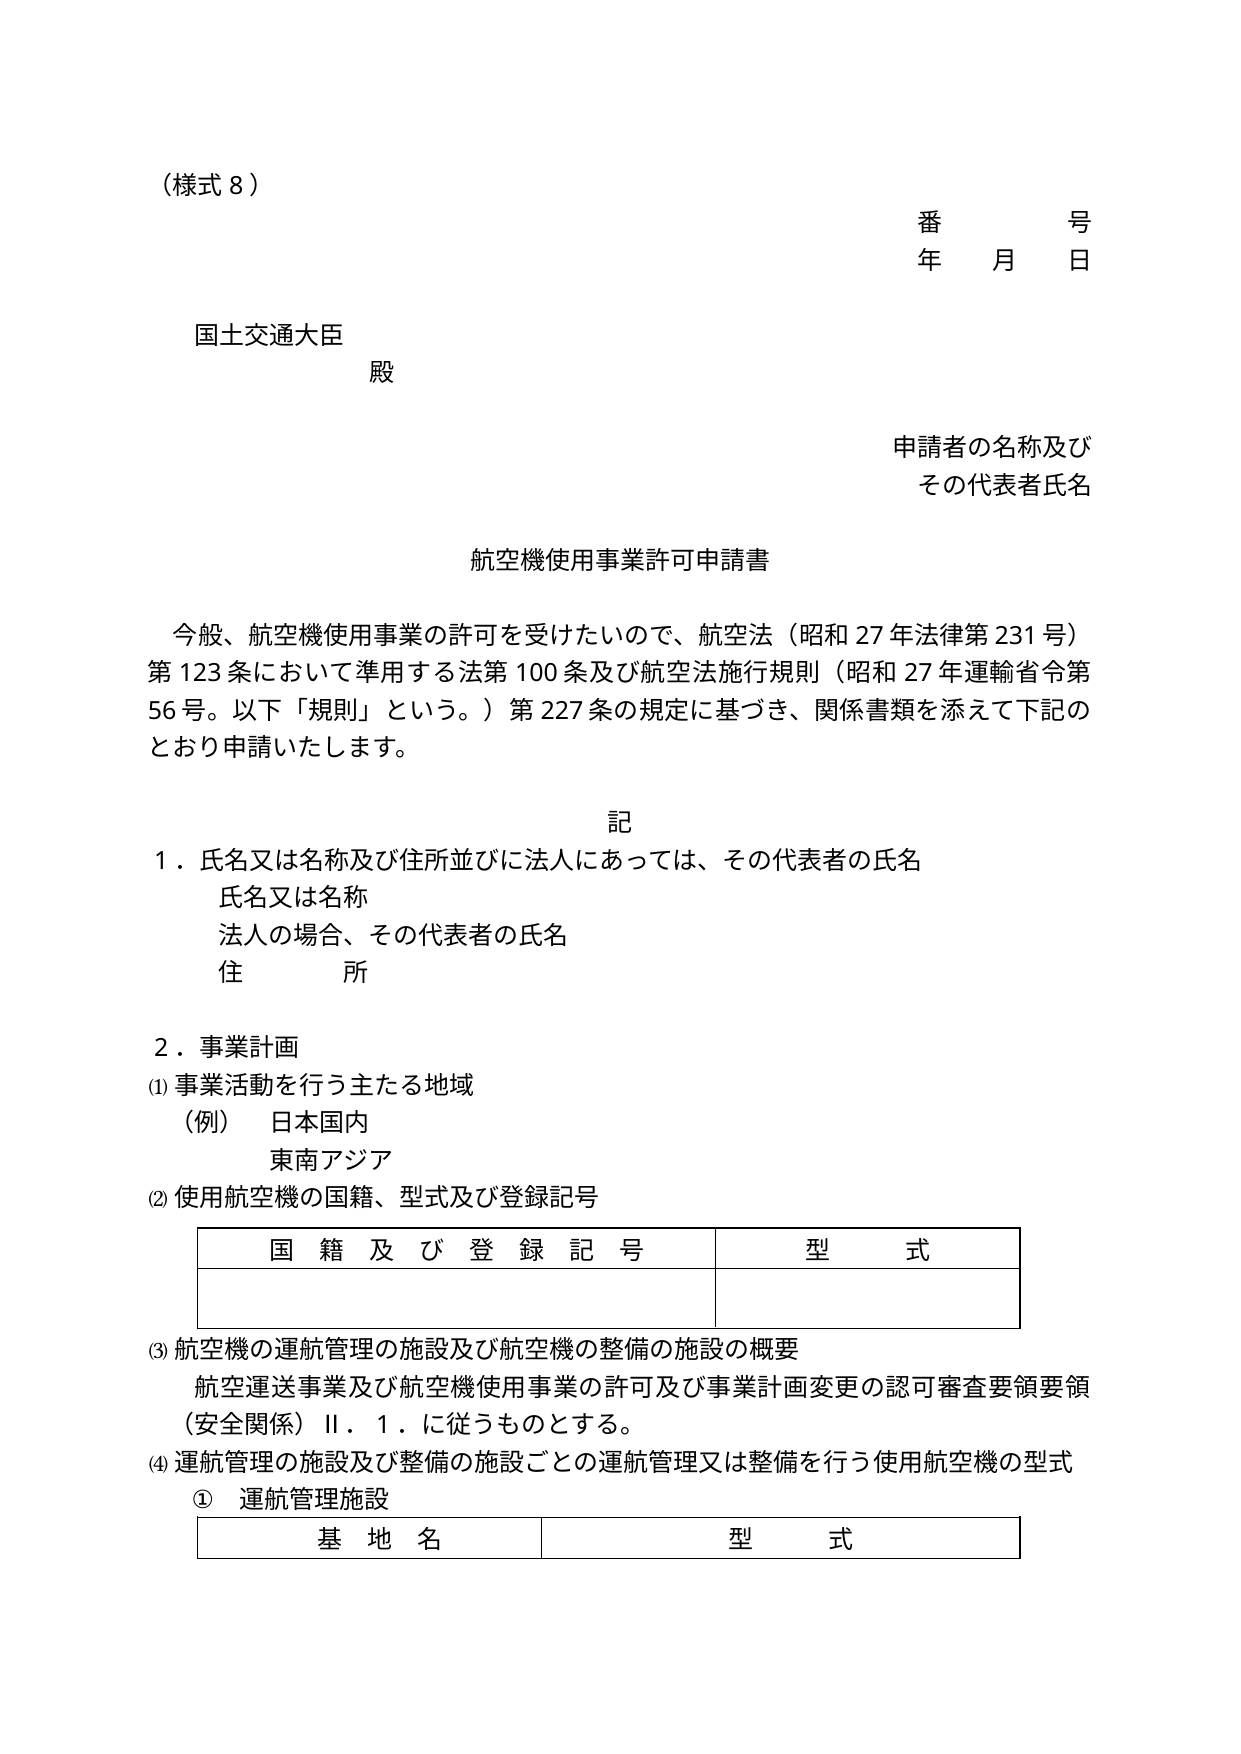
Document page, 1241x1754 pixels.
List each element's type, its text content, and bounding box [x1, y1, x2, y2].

text 殿 [194, 352, 1092, 389]
text （様式 8 ） [148, 164, 1092, 202]
text 1 ．氏名又は名称及び住所並びに法人にあっては、その代表者の氏名 [148, 839, 1092, 877]
text その代表者氏名 [148, 464, 1092, 502]
table_cell [716, 1269, 1019, 1327]
text 番 号 [148, 202, 1092, 239]
text 記 [148, 802, 1092, 839]
table_header 型 式 [716, 1229, 1019, 1268]
text （例） 日本国内 [169, 1102, 1092, 1139]
text ⑶航空機の運航管理の施設及び航空機の整備の施設の概要 [148, 1329, 1092, 1366]
table_header 国 籍 及 び 登 録 記 号 [198, 1229, 715, 1268]
text 氏名又は名称 [218, 877, 1092, 914]
text ⑵使用航空機の国籍、型式及び登録記号 [148, 1177, 1092, 1214]
text 東南アジア [194, 1139, 1092, 1177]
text 申請者の名称及び [148, 427, 1092, 464]
table_cell [198, 1269, 715, 1327]
text 今般、航空機使用事業の許可を受けたいので、航空法（昭和27年法律第231号）第123条において準用する法第100条及び航空法施行規則（昭和27年運輸省令第56号。以下「規則」という。）第227条の規定に基づき、関係書類を添えて下記のとおり申請いたします。 [148, 614, 1092, 764]
text ① 運航管理施設 [191, 1479, 1092, 1516]
text 国土交通大臣 [194, 314, 1092, 352]
text ⑴事業活動を行う主たる地域 [148, 1064, 1092, 1102]
text 法人の場合、その代表者の氏名 [218, 914, 1092, 952]
text 航空機使用事業許可申請書 [148, 539, 1092, 577]
table_header 型 式 [542, 1518, 1019, 1558]
table_header 基 地 名 [198, 1518, 541, 1558]
text 2 ．事業計画 [148, 1027, 1092, 1064]
text ⑷運航管理の施設及び整備の施設ごとの運航管理又は整備を行う使用航空機の型式 [148, 1441, 1092, 1479]
text 年 月 日 [148, 239, 1092, 277]
text 住 所 [218, 952, 1092, 989]
text 航空運送事業及び航空機使用事業の許可及び事業計画変更の認可審査要領要領（安全関係）Ⅱ． 1 ．に従うものとする。 [169, 1366, 1092, 1441]
